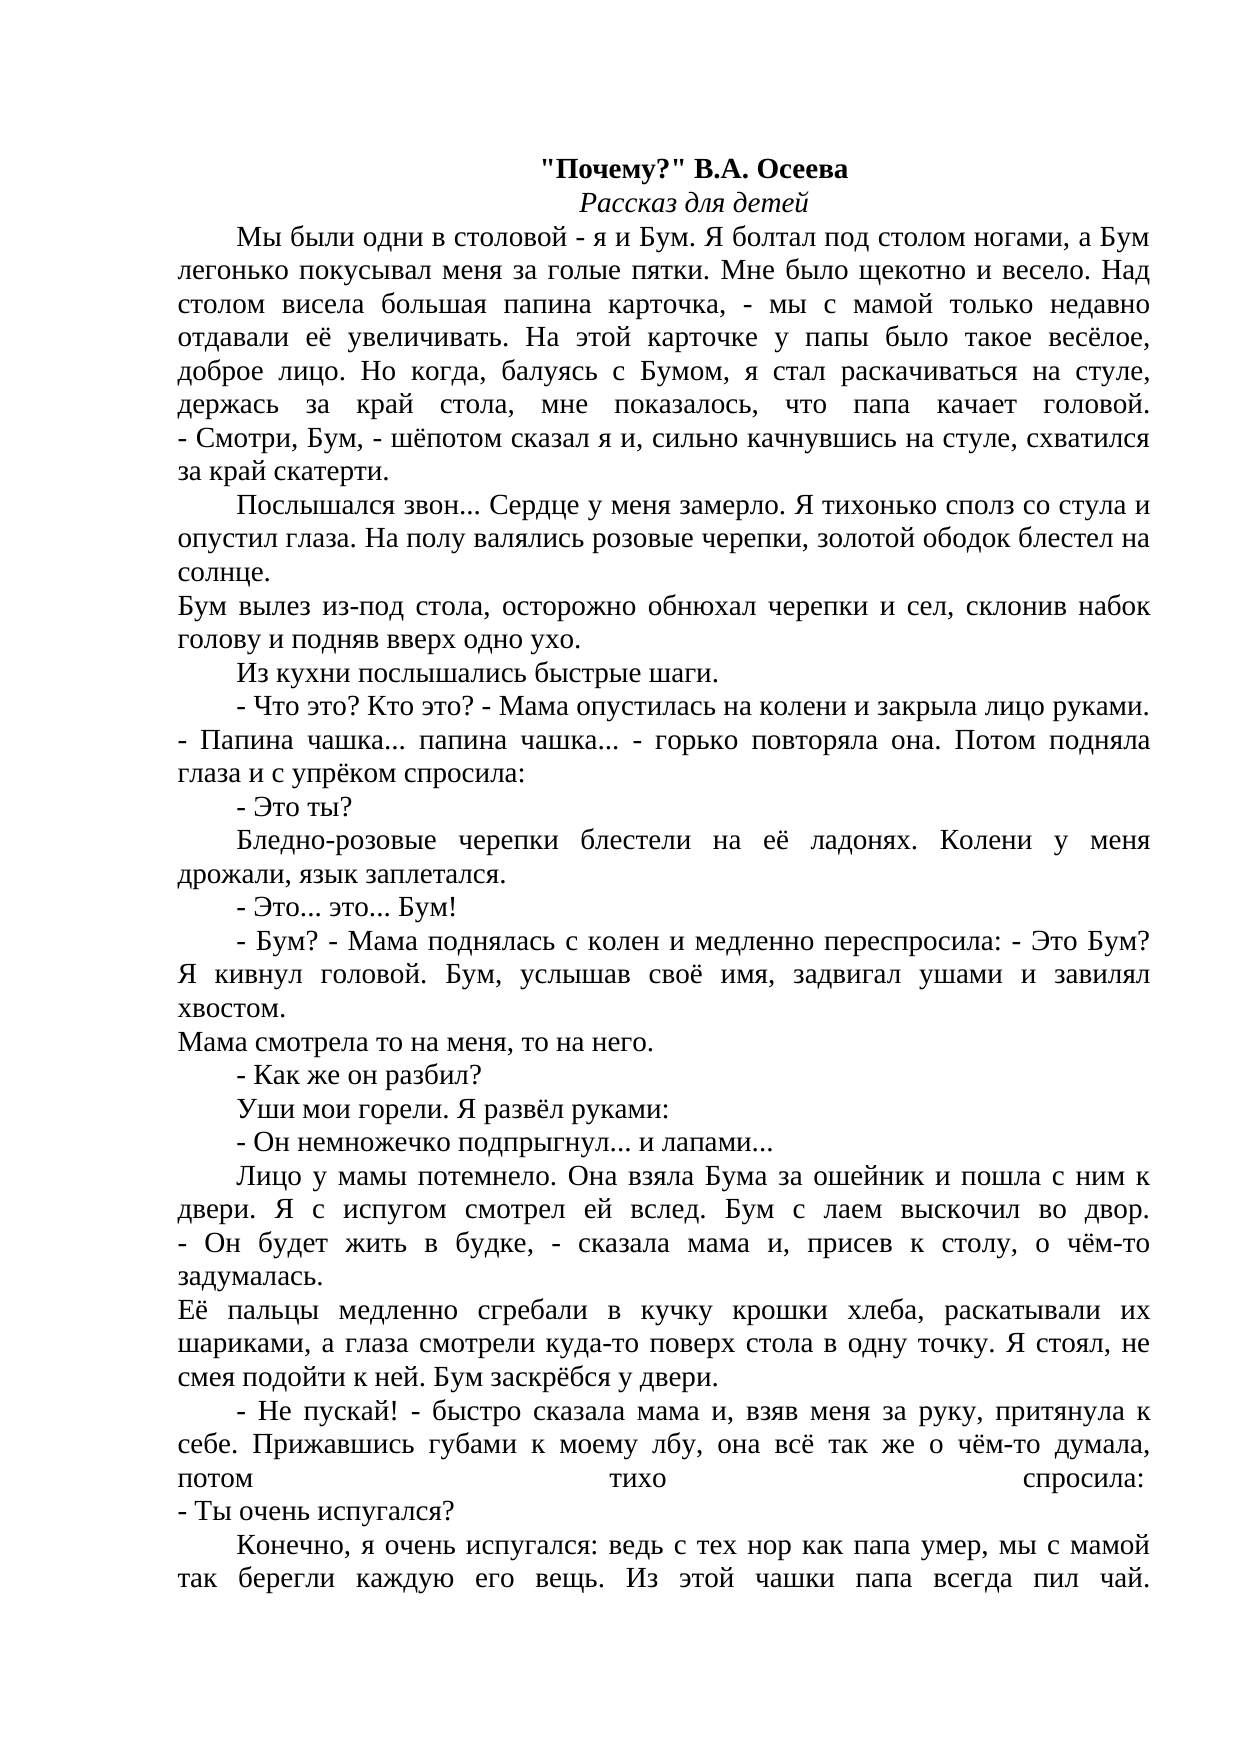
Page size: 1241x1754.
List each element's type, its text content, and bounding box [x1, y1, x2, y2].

text Мы были одни в столовой - я и Бум. Я болтал под столом ногами, а Бум легонько покусывал меня за голые пятки. Мне было щекотно и весело. Над столом висела большая папина карточка, - мы с мамой только недавно отдавали её увеличивать. На этой карточке у папы было такое весёлое, доброе лицо. Но когда, балуясь с Бумом, я стал раскачиваться на стуле, держась за край стола, мне показалось, что папа качает головой. - Смотри, Бум, - шёпотом сказал я и, сильно качнувшись на стуле, схватился за край скатерти. [177, 219, 1152, 487]
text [177, 1527, 1152, 1594]
text - Как же он разбил? [177, 1057, 1152, 1091]
subtitle "Почему?" В.А. Осеева [177, 152, 1152, 185]
text - Это ты? [177, 789, 1152, 822]
text Из кухни послышались быстрые шаги. [177, 655, 1152, 688]
text - Это... это... Бум! [177, 889, 1152, 923]
text Послышался звон... Сердце у меня замерло. Я тихонько сполз со стула и опустил глаза. На полу валялись розовые черепки, золотой ободок блестел на солнце. Бум вылез из-под стола, осторожно обнюхал черепки и сел, склонив набок голову и подняв вверх одно ухо. [177, 487, 1152, 655]
text - Что это? Кто это? - Мама опустилась на колени и закрыла лицо руками. - Папина чашка... папина чашка... - горько повторяла она. Потом подняла глаза и с упрёком спросила: [177, 688, 1152, 789]
text - Он немножечко подпрыгнул... и лапами... [177, 1124, 1152, 1158]
text - Не пускай! - быстро сказала мама и, взяв меня за руку, притянула к себе. Прижавшись губами к моему лбу, она всё так же о чём-то думала, потом тихо спросила: - Ты очень испугался? [177, 1393, 1152, 1527]
text Лицо у мамы потемнело. Она взяла Бума за ошейник и пошла с ним к двери. Я с испугом смотрел ей вслед. Бум с лаем выскочил во двор. - Он будет жить в будке, - сказала мама и, присев к столу, о чём-то задумалась. Её пальцы медленно сгребали в кучку крошки хлеба, раскатывали их шариками, а глаза смотрели куда-то поверх стола в одну точку. Я стоял, не смея подойти к ней. Бум заскрёбся у двери. [177, 1158, 1152, 1393]
text Уши мои горели. Я развёл руками: [177, 1091, 1152, 1124]
text Бледно-розовые черепки блестели на её ладонях. Колени у меня дрожали, язык заплетался. [177, 822, 1152, 889]
text Рассказ для детей [177, 185, 1152, 219]
text - Бум? - Мама поднялась с колен и медленно переспросила: - Это Бум? Я кивнул головой. Бум, услышав своё имя, задвигал ушами и завилял хвостом. Мама смотрела то на меня, то на него. [177, 923, 1152, 1057]
